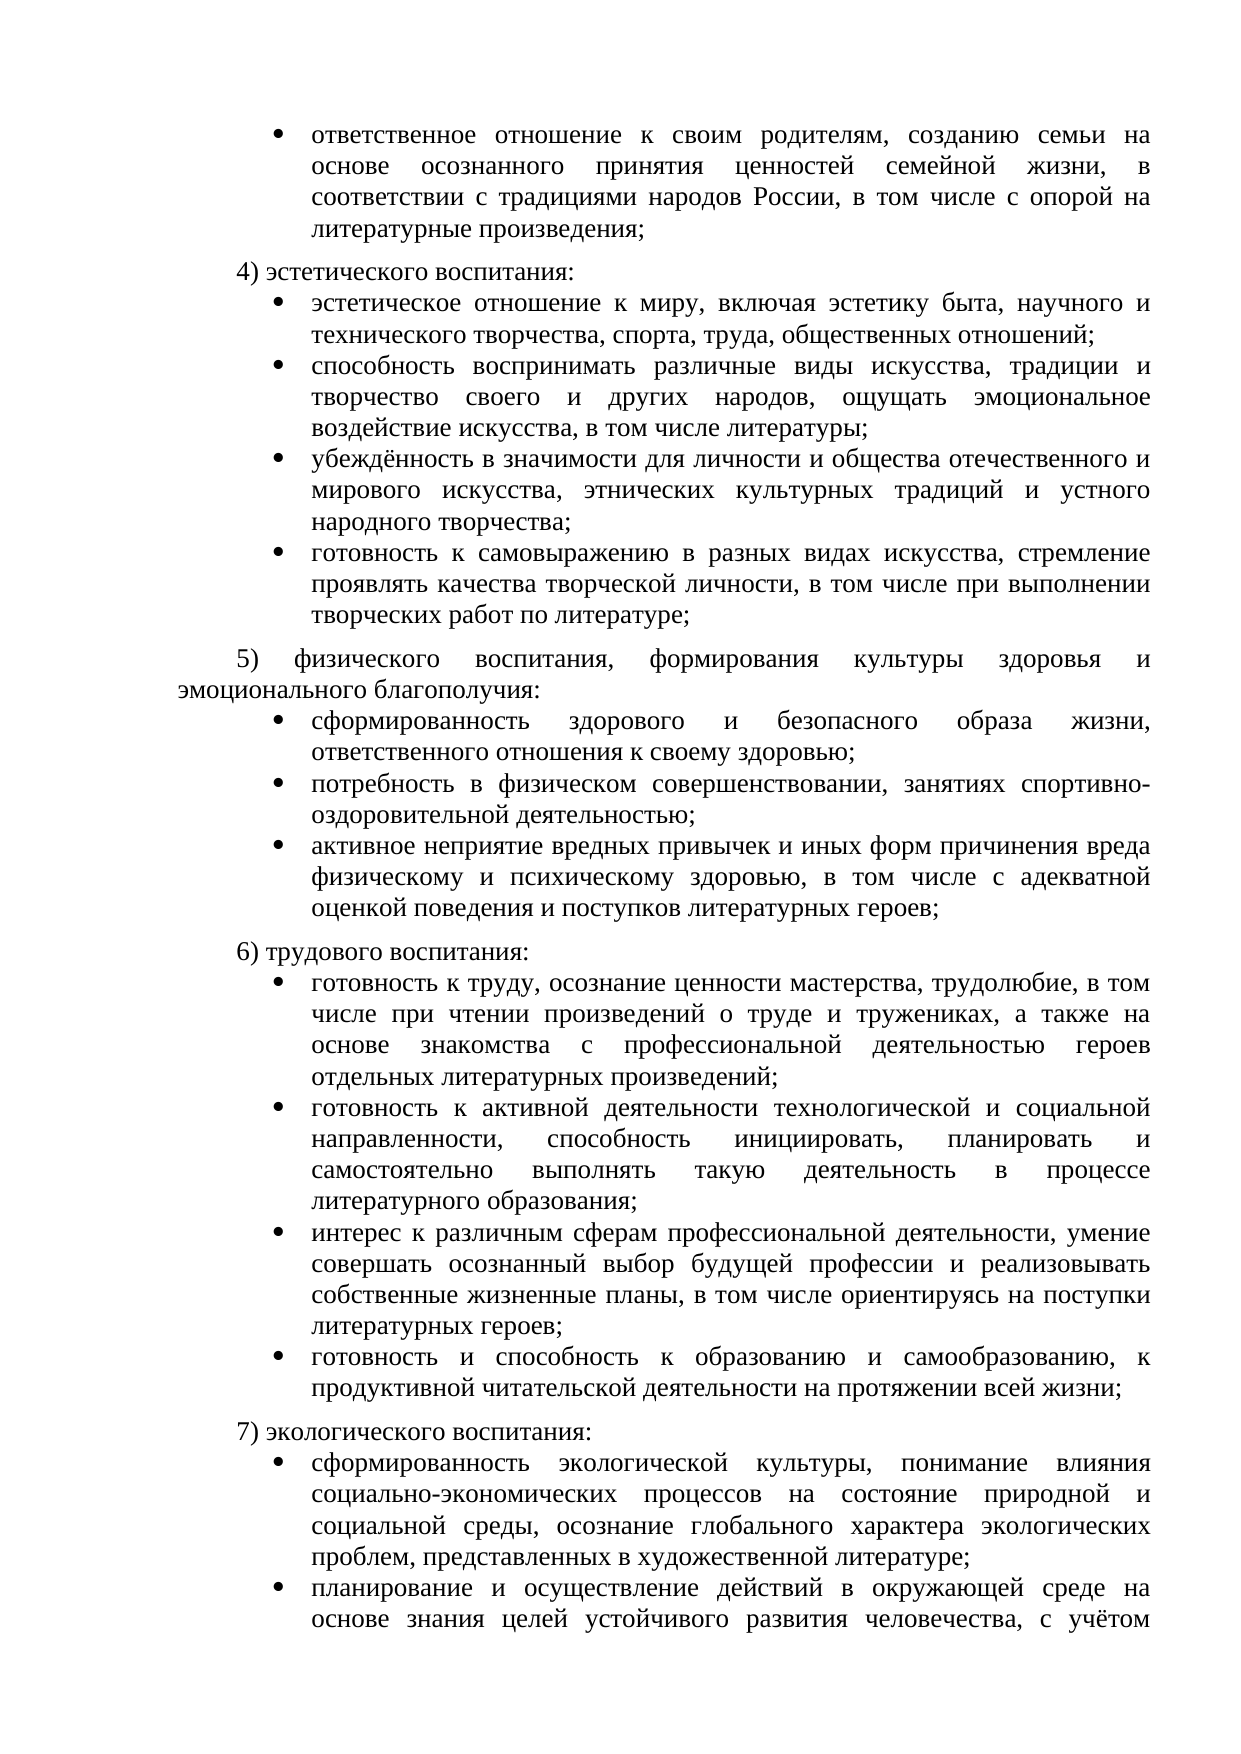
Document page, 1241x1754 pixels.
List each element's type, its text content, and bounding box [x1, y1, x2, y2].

list интерес к различным сферам профессиональной деятельности, умение совершать осознанный выбор будущей профессии и реализовывать собственные жизненные планы, в том числе ориентируясь на поступки литературных героев; [274, 1216, 1152, 1340]
list способность воспринимать различные виды искусства, традиции и творчество своего и других народов, ощущать эмоциональное воздействие искусства, в том числе литературы; [274, 349, 1152, 442]
list потребность в физическом совершенствовании, занятиях спортивно-оздоровительной деятельностью; [274, 767, 1152, 829]
list сформированность здорового и безопасного образа жизни, ответственного отношения к своему здоровью; [274, 704, 1152, 767]
list готовность к активной деятельности технологической и социальной направленности, способность инициировать, планировать и самостоятельно выполнять такую деятельность в процессе литературного образования; [274, 1091, 1152, 1216]
list готовность и способность к образованию и самообразованию, к продуктивной читательской деятельности на протяжении всей жизни; [274, 1340, 1152, 1403]
list эстетическое отношение к миру, включая эстетику быта, научного и технического творчества, спорта, труда, общественных отношений; [274, 286, 1152, 349]
text 4) эстетического воспитания: [177, 255, 1152, 286]
text 7) экологического воспитания: [177, 1415, 1152, 1446]
text 6) трудового воспитания: [177, 935, 1152, 966]
list убеждённость в значимости для личности и общества отечественного и мирового искусства, этнических культурных традиций и устного народного творчества; [274, 442, 1152, 536]
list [274, 1571, 1152, 1633]
list готовность к труду, осознание ценности мастерства, трудолюбие, в том числе при чтении произведений о труде и тружениках, а также на основе знакомства с профессиональной деятельностью героев отдельных литературных произведений; [274, 966, 1152, 1091]
list готовность к самовыражению в разных видах искусства, стремление проявлять качества творческой личности, в том числе при выполнении творческих работ по литературе; [274, 536, 1152, 629]
text 5) физического воспитания, формирования культуры здоровья и эмоционального благополучия: [177, 642, 1152, 704]
list сформированность экологической культуры, понимание влияния социально-экономических процессов на состояние природной и социальной среды, осознание глобального характера экологических проблем, представленных в художественной литературе; [274, 1446, 1152, 1571]
list активное неприятие вредных привычек и иных форм причинения вреда физическому и психическому здоровью, в том числе с адекватной оценкой поведения и поступков литературных героев; [274, 829, 1152, 923]
list ответственное отношение к своим родителям, созданию семьи на основе осознанного принятия ценностей семейной жизни, в соответствии с традициями народов России, в том числе с опорой на литературные произведения; [274, 118, 1152, 243]
